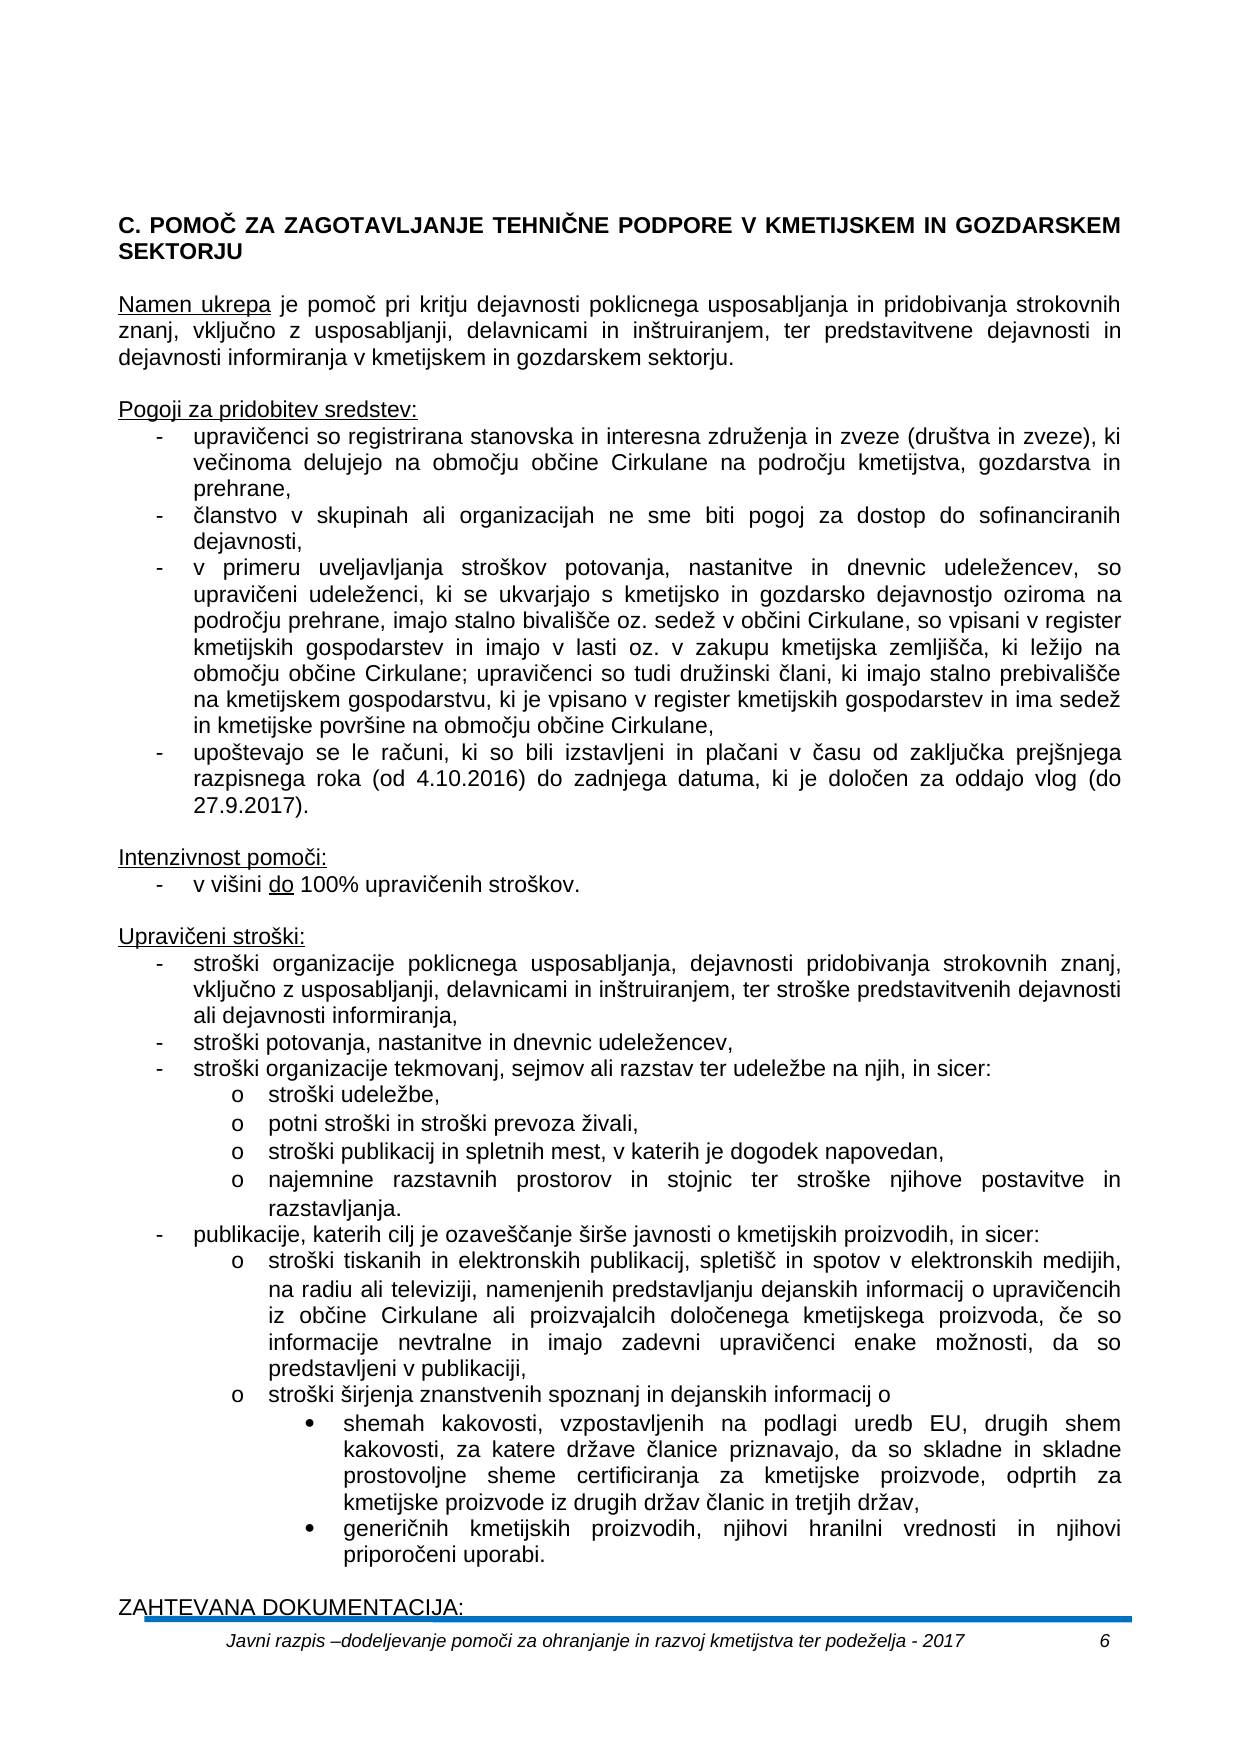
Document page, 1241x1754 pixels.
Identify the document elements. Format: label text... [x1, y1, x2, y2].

list stroški organizacije poklicnega usposabljanja, dejavnosti pridobivanja strokovnih znanj, vključno z usposabljanji, delavnicami in inštruiranjem, ter stroške predstavitvenih dejavnosti ali dejavnosti informiranja, [156, 950, 1122, 1029]
text Namen ukrepa je pomoč pri kritju dejavnosti poklicnega usposabljanja in pridobivanja strokovnih znanj, vključno z usposabljanji, delavnicami in inštruiranjem, ter predstavitvene dejavnosti in dejavnosti informiranja v kmetijskem in gozdarskem sektorju. [118, 291, 1122, 370]
list generičnih kmetijskih proizvodih, njihovi hranilni vrednosti in njihovi priporočeni uporabi. [306, 1515, 1122, 1568]
list shemah kakovosti, vzpostavljenih na podlagi uredb EU, drugih shem kakovosti, za katere države članice priznavajo, da so skladne in skladne prostovoljne sheme certificiranja za kmetijske proizvode, odprtih za kmetijske proizvode iz drugih držav članic in tretjih držav, [306, 1409, 1122, 1515]
list potni stroški in stroški prevoza živali, [231, 1110, 1122, 1138]
list stroški organizacije tekmovanj, sejmov ali razstav ter udeležbe na njih, in sicer: [156, 1055, 1122, 1081]
list stroški širjenja znanstvenih spoznanj in dejanskih informacij o [231, 1381, 1122, 1409]
text Pogoji za pridobitev sredstev: [118, 396, 1122, 423]
list stroški potovanja, nastanitve in dnevnic udeležencev, [156, 1029, 1122, 1055]
list članstvo v skupinah ali organizacijah ne sme biti pogoj za dostop do sofinanciranih dejavnosti, [156, 502, 1122, 554]
list upoštevajo se le računi, ki so bili izstavljeni in plačani v času od zaključka prejšnjega razpisnega roka (od 4.10.2016) do zadnjega datuma, ki je določen za oddajo vlog (do 27.9.2017). [156, 739, 1122, 818]
list upravičenci so registrirana stanovska in interesna združenja in zveze (društva in zveze), ki večinoma delujejo na območju občine Cirkulane na področju kmetijstva, gozdarstva in prehrane, [156, 423, 1122, 502]
text Intenzivnost pomoči: [118, 844, 1122, 871]
list najemnine razstavnih prostorov in stojnic ter stroške njihove postavitve in razstavljanja. [231, 1166, 1122, 1221]
text C. POMOČ ZA ZAGOTAVLJANJE TEHNIČNE PODPORE V KMETIJSKEM IN GOZDARSKEM SEKTORJU [118, 212, 1122, 264]
list stroški publikacij in spletnih mest, v katerih je dogodek napovedan, [231, 1138, 1122, 1166]
text Upravičeni stroški: [118, 923, 1122, 950]
list v primeru uveljavljanja stroškov potovanja, nastanitve in dnevnic udeležencev, so upravičeni udeleženci, ki se ukvarjajo s kmetijsko in gozdarsko dejavnostjo oziroma na področju prehrane, imajo stalno bivališče oz. sedež v občini Cirkulane, so vpisani v register kmetijskih gospodarstev in imajo v lasti oz. v zakupu kmetijska zemljišča, ki ležijo na območju občine Cirkulane; upravičenci so tudi družinski člani, ki imajo stalno prebivališče na kmetijskem gospodarstvu, ki je vpisano v register kmetijskih gospodarstev in ima sedež in kmetijske površine na območju občine Cirkulane, [156, 554, 1122, 739]
list v višini do 100% upravičenih stroškov. [156, 871, 1122, 897]
list stroški tiskanih in elektronskih publikacij, spletišč in spotov v elektronskih medijih, na radiu ali televiziji, namenjenih predstavljanju dejanskih informacij o upravičencih iz občine Cirkulane ali proizvajalcih določenega kmetijskega proizvoda, če so informacije nevtralne in imajo zadevni upravičenci enake možnosti, da so predstavljeni v publikaciji, [231, 1247, 1122, 1381]
list stroški udeležbe, [231, 1081, 1122, 1110]
text ZAHTEVANA DOKUMENTACIJA: [118, 1594, 1122, 1620]
list publikacije, katerih cilj je ozaveščanje širše javnosti o kmetijskih proizvodih, in sicer: [156, 1221, 1122, 1247]
